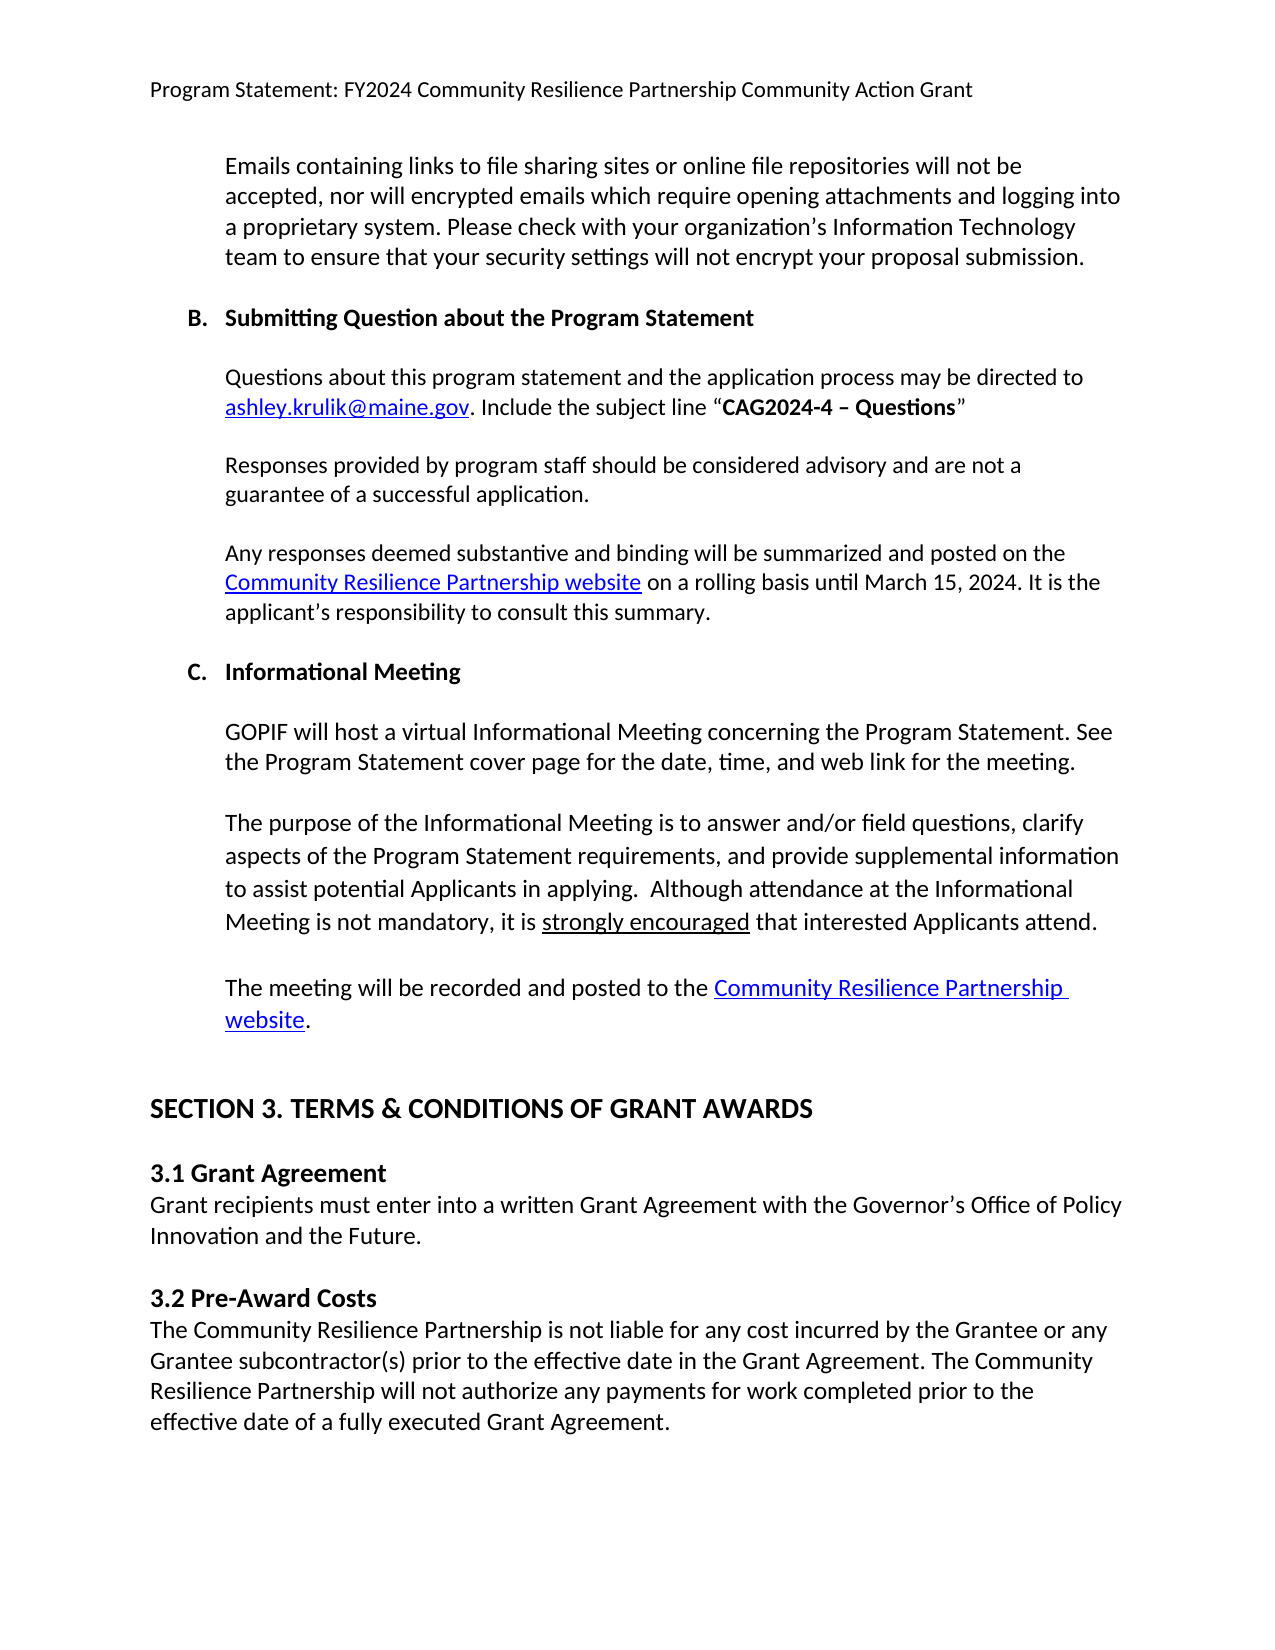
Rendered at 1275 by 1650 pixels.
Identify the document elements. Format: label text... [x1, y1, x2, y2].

text Any responses deemed substantive and binding will be summarized and posted on the Community Resilience Partnership website on a rolling basis until March 15, 2024. It is the applicant’s responsibility to consult this summary. [225, 538, 1125, 626]
text SECTION 3. TERMS & CONDITIONS OF GRANT AWARDS [150, 1090, 1125, 1126]
text Responses provided by program staff should be considered advisory and are not a guarantee of a successful application. [225, 450, 1125, 509]
text Emails containing links to file sharing sites or online file repositories will not be accepted, nor will encrypted emails which require opening attachments and logging into a proprietary system. Please check with your organization’s Information Technology team to ensure that your security settings will not encrypt your proposal submission. [225, 150, 1125, 272]
list Submitting Question about the Program Statement [187, 303, 1125, 333]
text 3.2 Pre-Award Costs [150, 1281, 1125, 1314]
list The purpose of the Informational Meeting is to answer and/or field questions, clarify aspects of the Program Statement requirements, and provide supplemental information to assist potential Applicants in applying. Although attendance at the Informational Meeting is not mandatory, it is strongly encouraged that interested Applicants attend. [225, 807, 1125, 936]
list The meeting will be recorded and posted to the Community Resilience Partnership website. [225, 972, 1125, 1035]
text Grant recipients must enter into a written Grant Agreement with the Governor’s Office of Policy Innovation and the Future. [150, 1190, 1125, 1251]
text GOPIF will host a virtual Informational Meeting concerning the Program Statement. See the Program Statement cover page for the date, time, and web link for the meeting. [225, 716, 1125, 777]
list Informational Meeting [187, 656, 1125, 687]
text Questions about this program statement and the application process may be directed to ashley.krulik@maine.gov. Include the subject line “CAG2024-4 – Questions” [225, 362, 1125, 421]
text 3.1 Grant Agreement [150, 1157, 1125, 1190]
text The Community Resilience Partnership is not liable for any cost incurred by the Grantee or any Grantee subcontractor(s) prior to the effective date in the Grant Agreement. The Community Resilience Partnership will not authorize any payments for work completed prior to the effective date of a fully executed Grant Agreement. [150, 1314, 1125, 1436]
